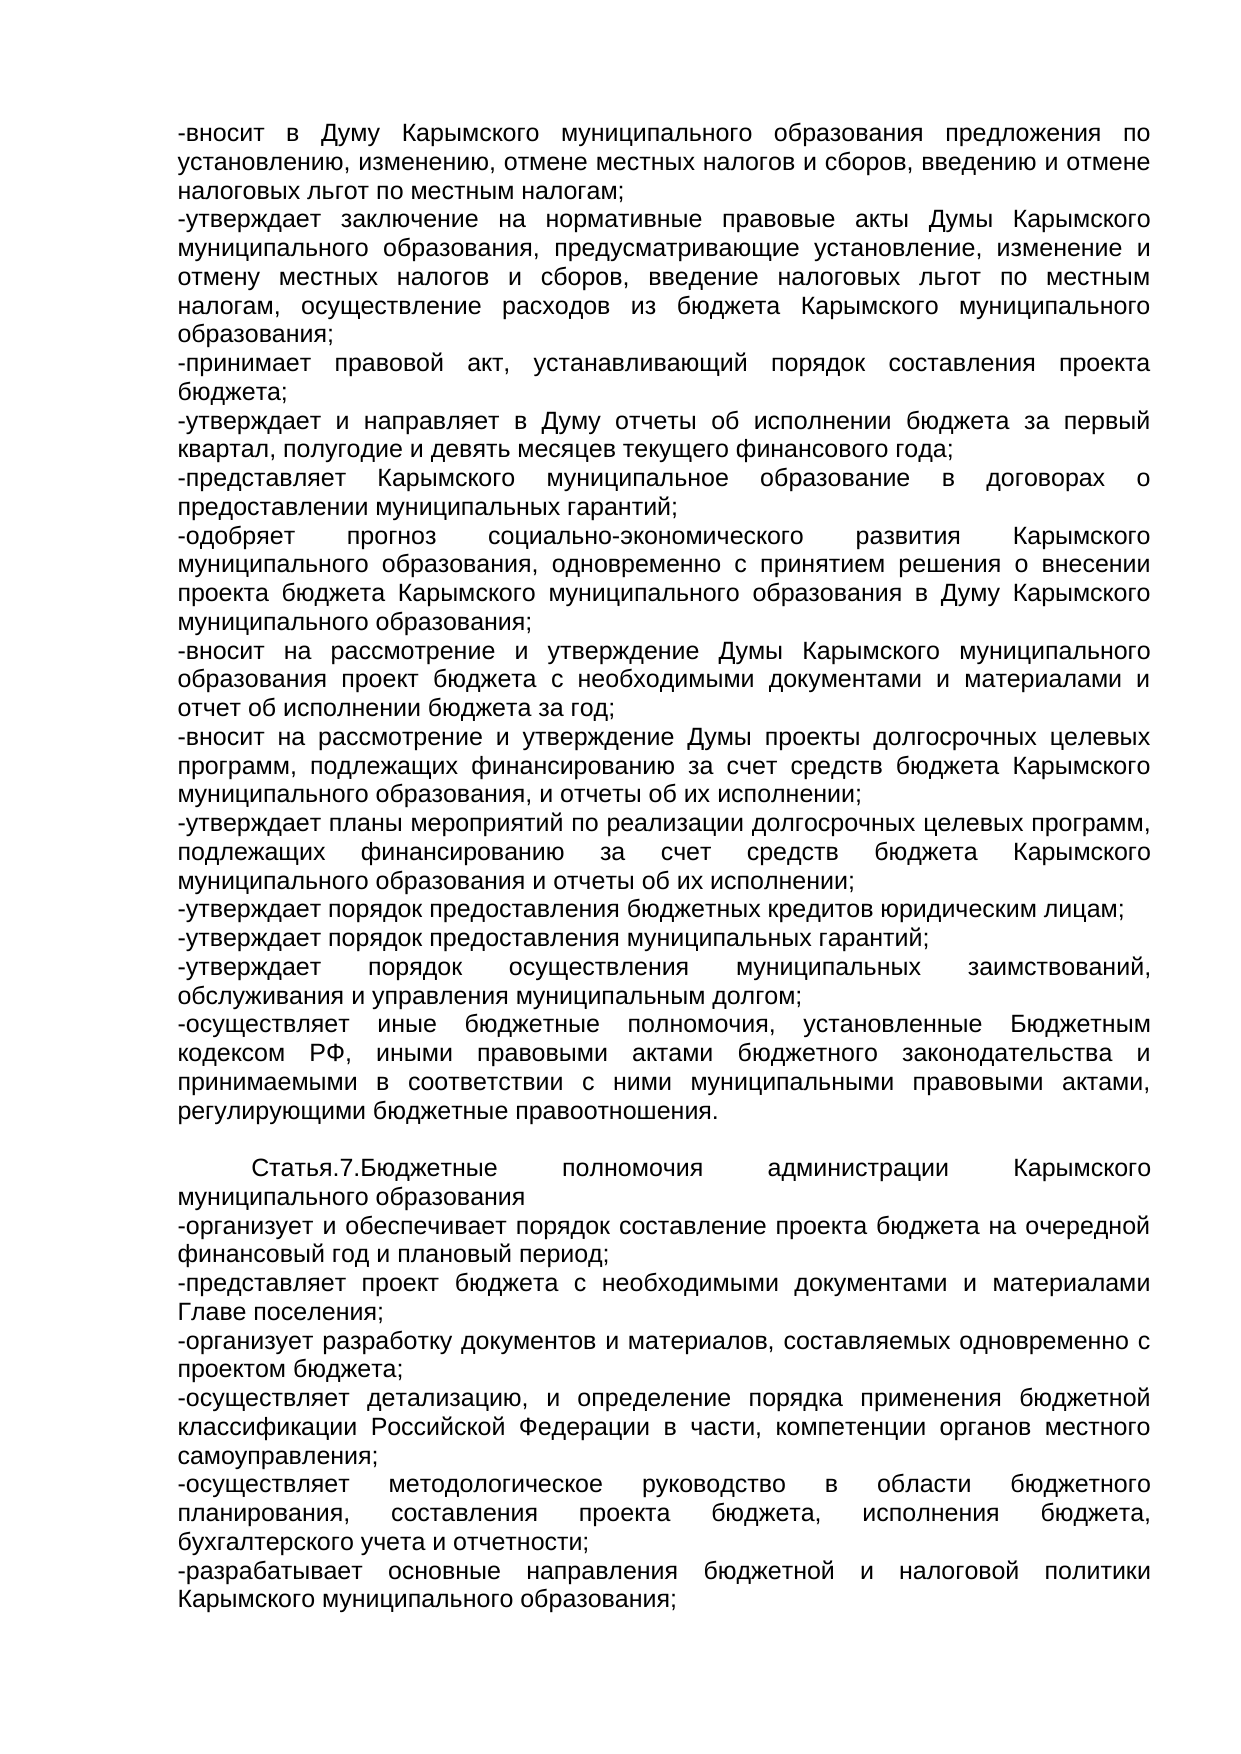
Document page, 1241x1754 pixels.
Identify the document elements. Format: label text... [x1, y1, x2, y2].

text -принимает правовой акт, устанавливающий порядок составления проекта бюджета; [177, 348, 1152, 406]
text -вносит в Думу Карымского муниципального образования предложения по установлению, изменению, отмене местных налогов и сборов, введению и отмене налоговых льгот по местным налогам; [177, 118, 1152, 204]
text Статья.7.Бюджетные полномочия администрации Карымского муниципального образования [177, 1153, 1152, 1211]
text -утверждает и направляет в Думу отчеты об исполнении бюджета за первый квартал, полугодие и девять месяцев текущего финансового года; [177, 406, 1152, 463]
text -осуществляет детализацию, и определение порядка применения бюджетной классификации Российской Федерации в части, компетенции органов местного самоуправления; [177, 1383, 1152, 1469]
text -представляет проект бюджета с необходимыми документами и материалами Главе поселения; [177, 1268, 1152, 1326]
text -вносит на рассмотрение и утверждение Думы проекты долгосрочных целевых программ, подлежащих финансированию за счет средств бюджета Карымского муниципального образования, и отчеты об их исполнении; [177, 722, 1152, 808]
text -утверждает порядок осуществления муниципальных заимствований, обслуживания и управления муниципальным долгом; [177, 952, 1152, 1009]
text -одобряет прогноз социально-экономического развития Карымского муниципального образования, одновременно с принятием решения о внесении проекта бюджета Карымского муниципального образования в Думу Карымского муниципального образования; [177, 521, 1152, 636]
text -утверждает заключение на нормативные правовые акты Думы Карымского муниципального образования, предусматривающие установление, изменение и отмену местных налогов и сборов, введение налоговых льгот по местным налогам, осуществление расходов из бюджета Карымского муниципального образования; [177, 204, 1152, 348]
text -осуществляет методологическое руководство в области бюджетного планирования, составления проекта бюджета, исполнения бюджета, бухгалтерского учета и отчетности; [177, 1469, 1152, 1556]
text -разрабатывает основные направления бюджетной и налоговой политики Карымского муниципального образования; [177, 1556, 1152, 1613]
text -утверждает планы мероприятий по реализации долгосрочных целевых программ, подлежащих финансированию за счет средств бюджета Карымского муниципального образования и отчеты об их исполнении; [177, 808, 1152, 894]
text -организует разработку документов и материалов, составляемых одновременно с проектом бюджета; [177, 1326, 1152, 1383]
text -вносит на рассмотрение и утверждение Думы Карымского муниципального образования проект бюджета с необходимыми документами и материалами и отчет об исполнении бюджета за год; [177, 636, 1152, 722]
text -осуществляет иные бюджетные полномочия, установленные Бюджетным кодексом РФ, иными правовыми актами бюджетного законодательства и принимаемыми в соответствии с ними муниципальными правовыми актами, регулирующими бюджетные правоотношения. [177, 1009, 1152, 1124]
text -представляет Карымского муниципальное образование в договорах о предоставлении муниципальных гарантий; [177, 463, 1152, 521]
text -утверждает порядок предоставления бюджетных кредитов юридическим лицам; [177, 894, 1152, 923]
text -утверждает порядок предоставления муниципальных гарантий; [177, 923, 1152, 952]
text -организует и обеспечивает порядок составление проекта бюджета на очередной финансовый год и плановый период; [177, 1211, 1152, 1268]
